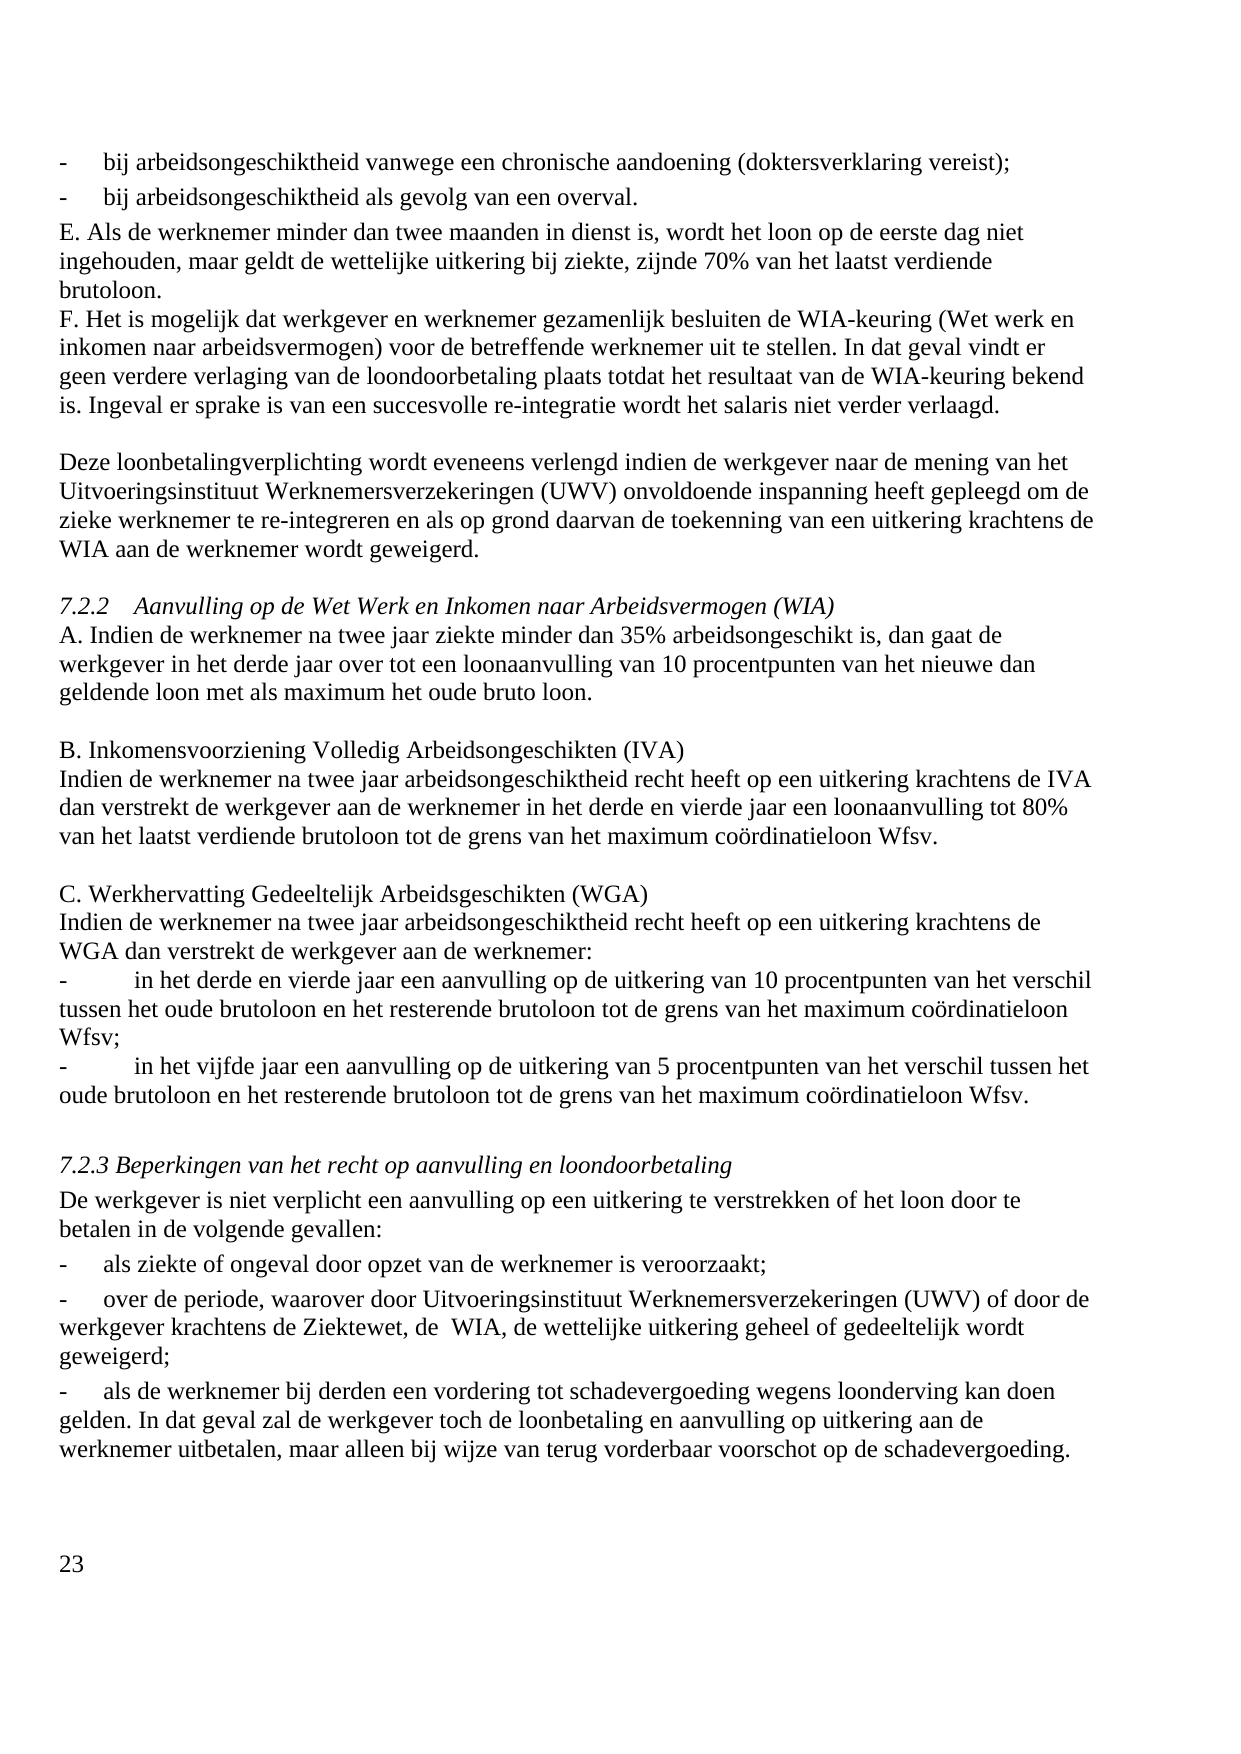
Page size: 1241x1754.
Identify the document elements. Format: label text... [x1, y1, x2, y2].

text Indien de werknemer na twee jaar arbeidsongeschiktheid recht heeft op een uitkering krachtens de WGA dan verstrekt de werkgever aan de werknemer: [59, 907, 1095, 965]
list over de periode, waarover door Uitvoeringsinstituut Werknemersverzekeringen (UWV) of door de werkgever krachtens de Ziektewet, de WIA, de wettelijke uitkering geheel of gedeeltelijk wordt geweigerd; [59, 1284, 1095, 1370]
list als ziekte of ongeval door opzet van de werknemer is veroorzaakt; [59, 1249, 1095, 1277]
subtitle 7.2.3 Beperkingen van het recht op aanvulling en loondoorbetaling [59, 1150, 1095, 1179]
text F. Het is mogelijk dat werkgever en werknemer gezamenlijk besluiten de WIA-keuring (Wet werk en inkomen naar arbeidsvermogen) voor de betreffende werknemer uit te stellen. In dat geval vindt er geen verdere verlaging van de loondoorbetaling plaats totdat het resultaat van de WIA-keuring bekend is. Ingeval er sprake is van een succesvolle re-integratie wordt het salaris niet verder verlaagd. [59, 304, 1095, 447]
list als de werknemer bij derden een vordering tot schadevergoeding wegens loonderving kan doen gelden. In dat geval zal de werkgever toch de loonbetaling en aanvulling op uitkering aan de werknemer uitbetalen, maar alleen bij wijze van terug vorderbaar voorschot op de schadevergoeding. [59, 1376, 1095, 1462]
text E. Als de werknemer minder dan twee maanden in dienst is, wordt het loon op de eerste dag niet ingehouden, maar geldt de wettelijke uitkering bij ziekte, zijnde 70% van het laatst verdiende brutoloon. [59, 217, 1095, 304]
list bij arbeidsongeschiktheid als gevolg van een overval. [59, 182, 1095, 211]
text A. Indien de werknemer na twee jaar ziekte minder dan 35% arbeidsongeschikt is, dan gaat de werkgever in het derde jaar over tot een loonaanvulling van 10 procentpunten van het nieuwe dan geldende loon met als maximum het oude bruto loon. [59, 620, 1095, 706]
list in het vijfde jaar een aanvulling op de uitkering van 5 procentpunten van het verschil tussen het oude brutoloon en het resterende brutoloon tot de grens van het maximum coördinatieloon Wfsv. [59, 1051, 1095, 1109]
text B. Inkomensvoorziening Volledig Arbeidsongeschikten (IVA) [59, 735, 1095, 764]
text C. Werkhervatting Gedeeltelijk Arbeidsgeschikten (WGA) [59, 879, 1095, 907]
text Indien de werknemer na twee jaar arbeidsongeschiktheid recht heeft op een uitkering krachtens de IVA dan verstrekt de werkgever aan de werknemer in het derde en vierde jaar een loonaanvulling tot 80% van het laatst verdiende brutoloon tot de grens van het maximum coördinatieloon Wfsv. [59, 764, 1095, 850]
list in het derde en vierde jaar een aanvulling op de uitkering van 10 procentpunten van het verschil tussen het oude brutoloon en het resterende brutoloon tot de grens van het maximum coördinatieloon Wfsv; [59, 965, 1095, 1051]
list bij arbeidsongeschiktheid vanwege een chronische aandoening (doktersverklaring vereist); [59, 147, 1095, 176]
list Aanvulling op de Wet Werk en Inkomen naar Arbeidsvermogen (WIA) [59, 591, 1095, 620]
text De werkgever is niet verplicht een aanvulling op een uitkering te verstrekken of het loon door te betalen in de volgende gevallen: [59, 1185, 1095, 1242]
text Deze loonbetalingverplichting wordt eveneens verlengd indien de werkgever naar de mening van het Uitvoeringsinstituut Werknemersverzekeringen (UWV) onvoldoende inspanning heeft gepleegd om de zieke werknemer te re-integreren en als op grond daarvan de toekenning van een uitkering krachtens de WIA aan de werknemer wordt geweigerd. [59, 447, 1095, 562]
